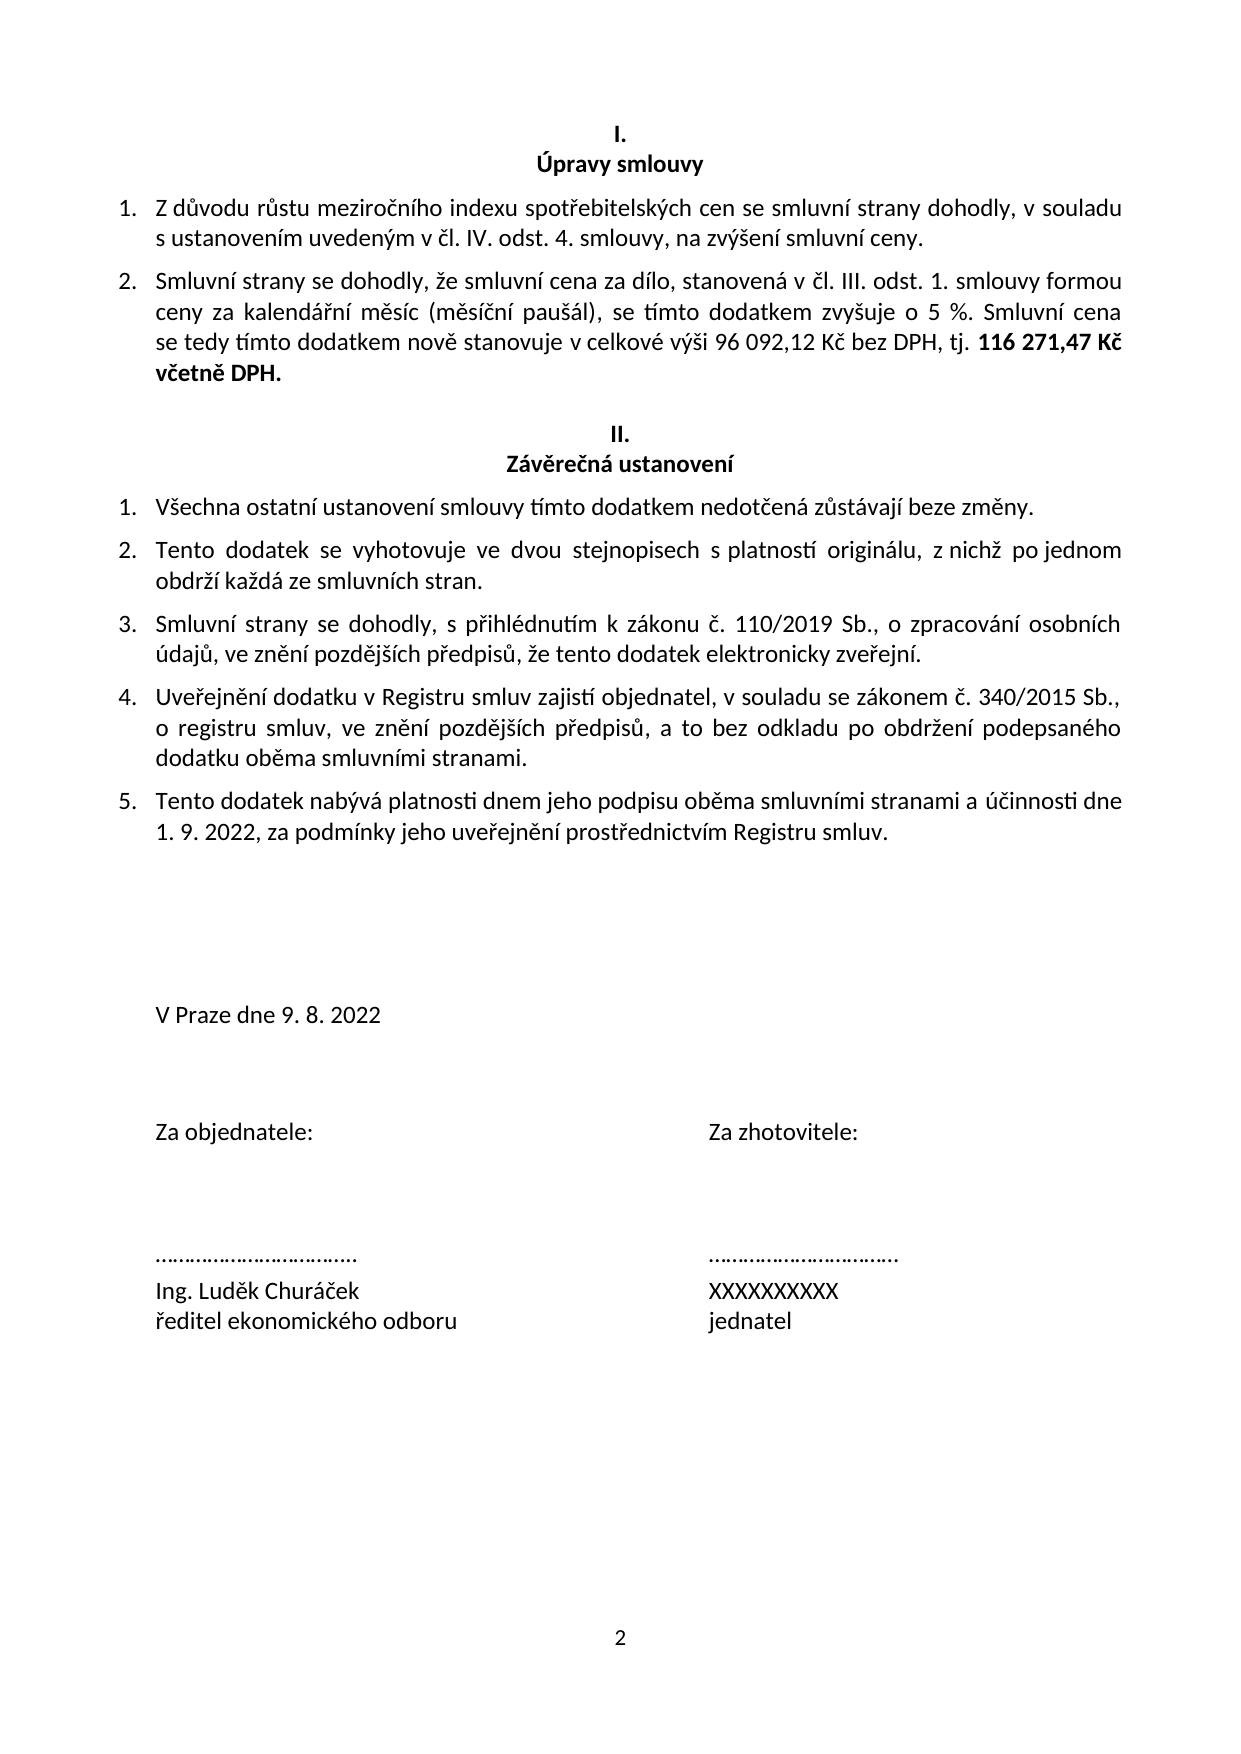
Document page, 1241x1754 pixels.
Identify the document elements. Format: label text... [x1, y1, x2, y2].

subtitle Závěrečná ustanovení [118, 448, 1122, 479]
text II. [118, 418, 1122, 448]
text Ing. Luděk Churáček XXXXXXXXXX [155, 1275, 1152, 1305]
list Uveřejnění dodatku v Registru smluv zajistí objednatel, v souladu se zákonem č. 340/2015 Sb., o registru smluv, ve znění pozdějších předpisů, a to bez odkladu po obdržení podepsaného dodatku oběma smluvními stranami. [118, 681, 1122, 773]
list Smluvní strany se dohodly, s přihlédnutím k zákonu č. 110/2019 Sb., o zpracování osobních údajů, ve znění pozdějších předpisů, že tento dodatek elektronicky zveřejní. [118, 608, 1122, 669]
text V Praze dne 9. 8. 2022 [155, 999, 1122, 1030]
text …………………………….. …………………………… [155, 1238, 1122, 1268]
list Tento dodatek se vyhotovuje ve dvou stejnopisech s platností originálu, z nichž po jednom obdrží každá ze smluvních stran. [118, 534, 1122, 595]
list Všechna ostatní ustanovení smlouvy tímto dodatkem nedotčená zůstávají beze změny. [118, 491, 1122, 522]
subtitle Za objednatele: Za zhotovitele: [155, 1116, 1122, 1146]
list Tento dodatek nabývá platnosti dnem jeho podpisu oběma smluvními stranami a účinnosti dne 1. 9. 2022, za podmínky jeho uveřejnění prostřednictvím Registru smluv. [118, 786, 1122, 847]
text ředitel ekonomického odboru jednatel [155, 1305, 1122, 1336]
list Smluvní strany se dohodly, že smluvní cena za dílo, stanovená v čl. III. odst. 1. smlouvy formou ceny za kalendářní měsíc (měsíční paušál), se tímto dodatkem zvyšuje o 5 %. Smluvní cena se tedy tímto dodatkem nově stanovuje v celkové výši 96 092,12 Kč bez DPH, tj. 116 271,47 Kč včetně DPH. [118, 265, 1122, 387]
text Úpravy smlouvy [118, 149, 1122, 179]
list Z důvodu růstu meziročního indexu spotřebitelských cen se smluvní strany dohodly, v souladu s ustanovením uvedeným v čl. IV. odst. 4. smlouvy, na zvýšení smluvní ceny. [118, 192, 1122, 253]
text I. [118, 118, 1122, 149]
